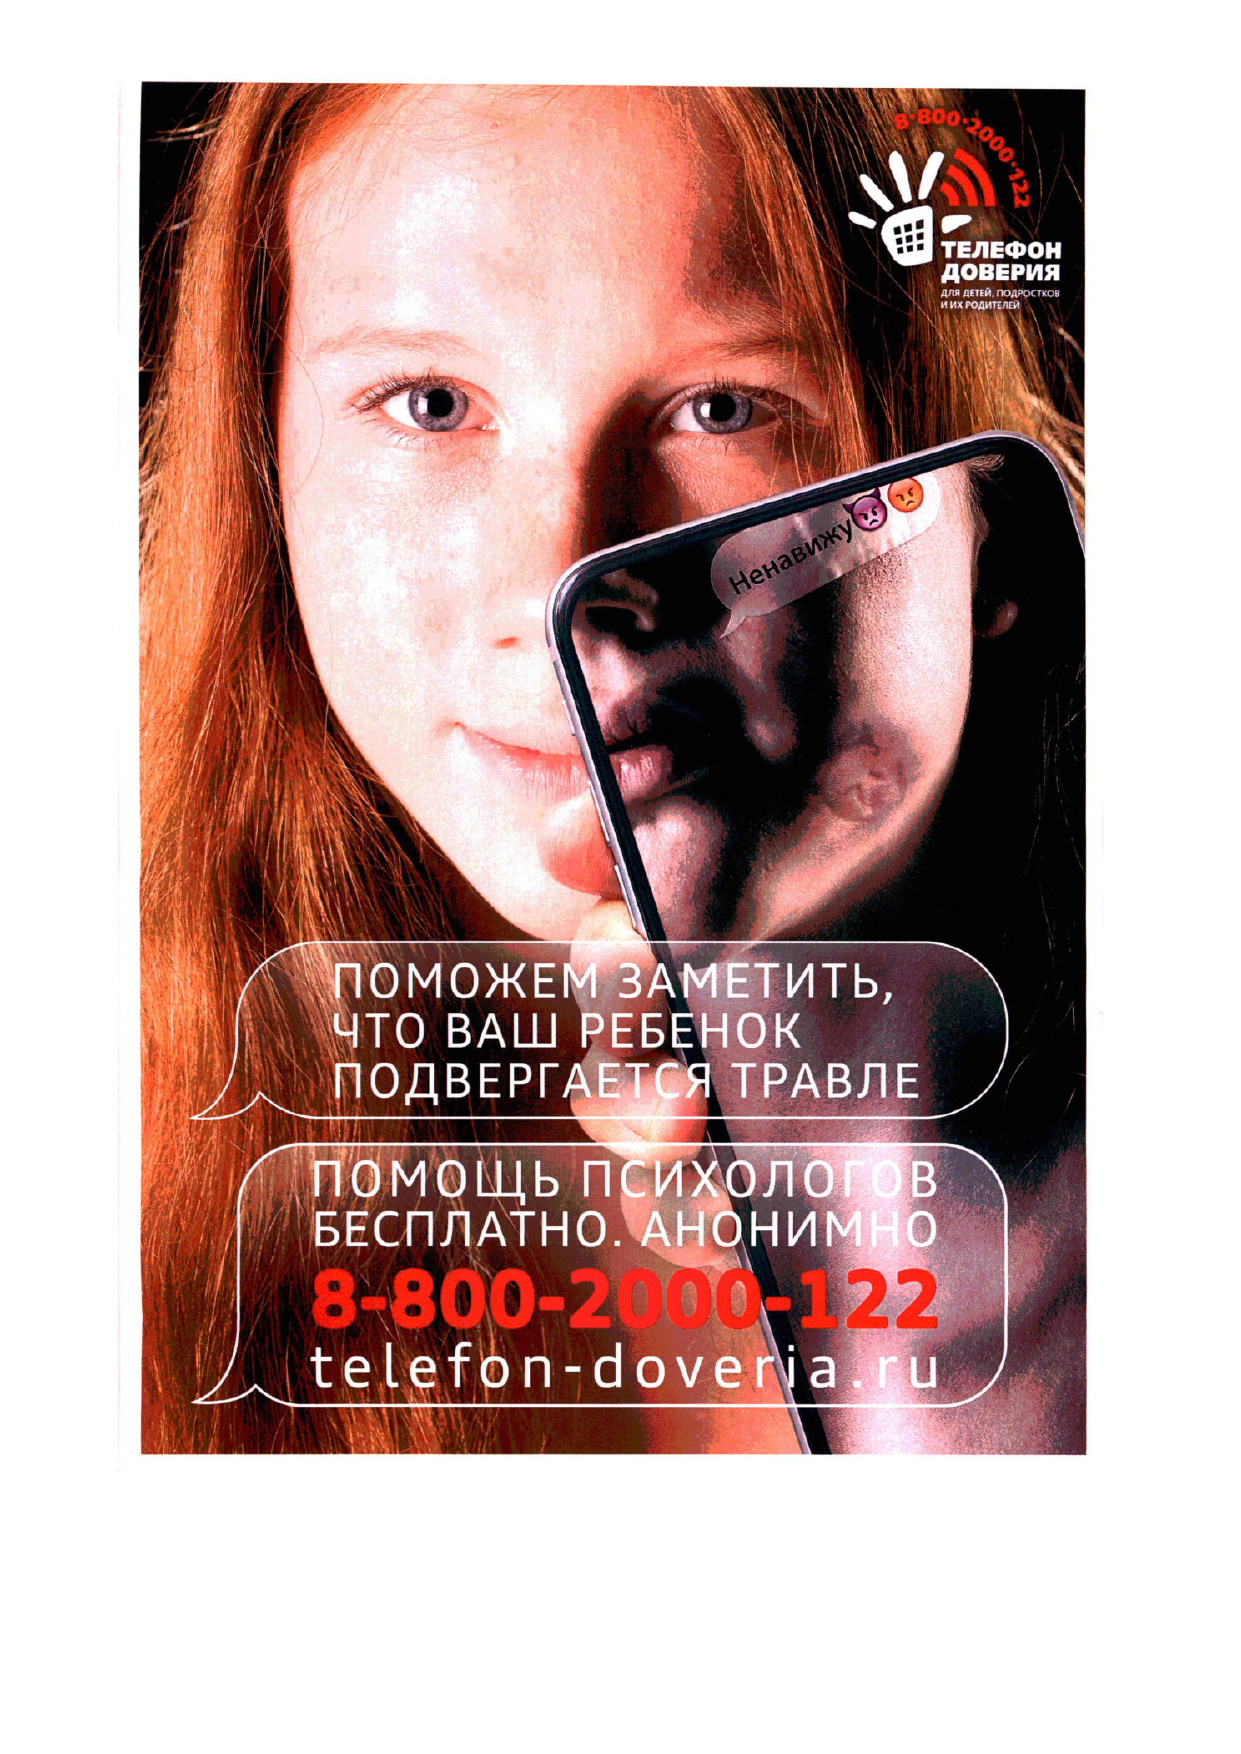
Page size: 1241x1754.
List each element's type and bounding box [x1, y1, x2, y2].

picture [118, 59, 1104, 1473]
